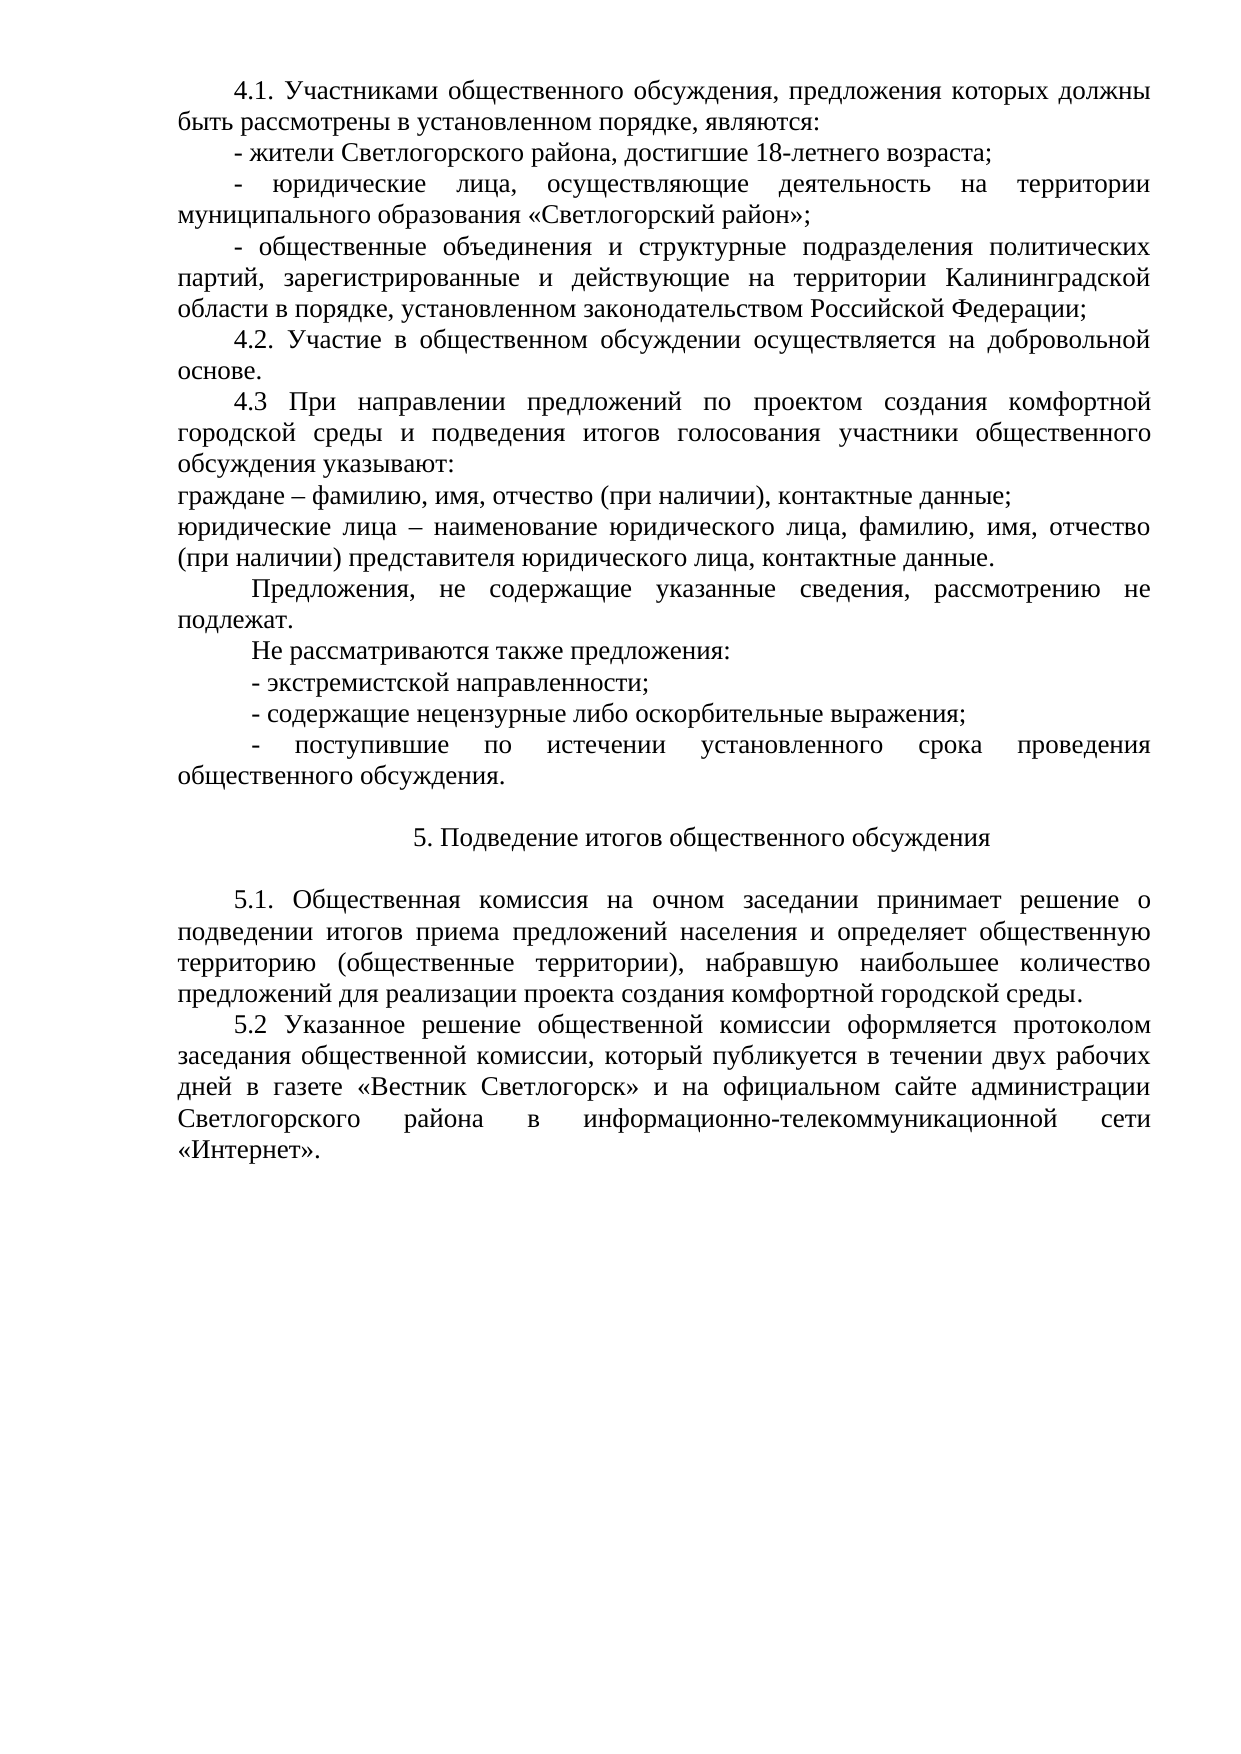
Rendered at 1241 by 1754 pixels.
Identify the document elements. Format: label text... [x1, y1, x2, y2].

text Предложения, не содержащие указанные сведения, рассмотрению не подлежат. [177, 572, 1152, 634]
text 4.2. Участие в общественном обсуждении осуществляется на добровольной основе. [177, 323, 1152, 385]
text 5.1. Общественная комиссия на очном заседании принимает решение о подведении итогов приема предложений населения и определяет общественную территорию (общественные территории), набравшую наибольшее количество предложений для реализации проекта создания комфортной городской среды. [177, 884, 1152, 1008]
text граждане – фамилию, имя, отчество (при наличии), контактные данные; [177, 479, 1152, 510]
text - общественные объединения и структурные подразделения политических партий, зарегистрированные и действующие на территории Калининградской области в порядке, установленном законодательством Российской Федерации; [177, 229, 1152, 323]
text - юридические лица, осуществляющие деятельность на территории муниципального образования «Светлогорский район»; [177, 167, 1152, 229]
text - жители Светлогорского района, достигшие 18-летнего возраста; [177, 136, 1152, 167]
text - экстремистской направленности; [177, 666, 1152, 697]
text 5.2 Указанное решение общественной комиссии оформляется протоколом заседания общественной комиссии, который публикуется в течении двух рабочих дней в газете «Вестник Светлогорск» и на официальном сайте администрации Светлогорского района в информационно-телекоммуникационной сети «Интернет». [177, 1008, 1152, 1164]
text - поступившие по истечении установленного срока проведения общественного обсуждения. [177, 728, 1152, 790]
text - содержащие нецензурные либо оскорбительные выражения; [177, 697, 1152, 728]
text юридические лица – наименование юридического лица, фамилию, имя, отчество (при наличии) представителя юридического лица, контактные данные. [177, 510, 1152, 572]
text 5. Подведение итогов общественного обсуждения [177, 821, 1152, 852]
text Не рассматриваются также предложения: [177, 634, 1152, 666]
text 4.1. Участниками общественного обсуждения, предложения которых должны быть рассмотрены в установленном порядке, являются: [177, 74, 1152, 136]
text 4.3 При направлении предложений по проектом создания комфортной городской среды и подведения итогов голосования участники общественного обсуждения указывают: [177, 385, 1152, 479]
